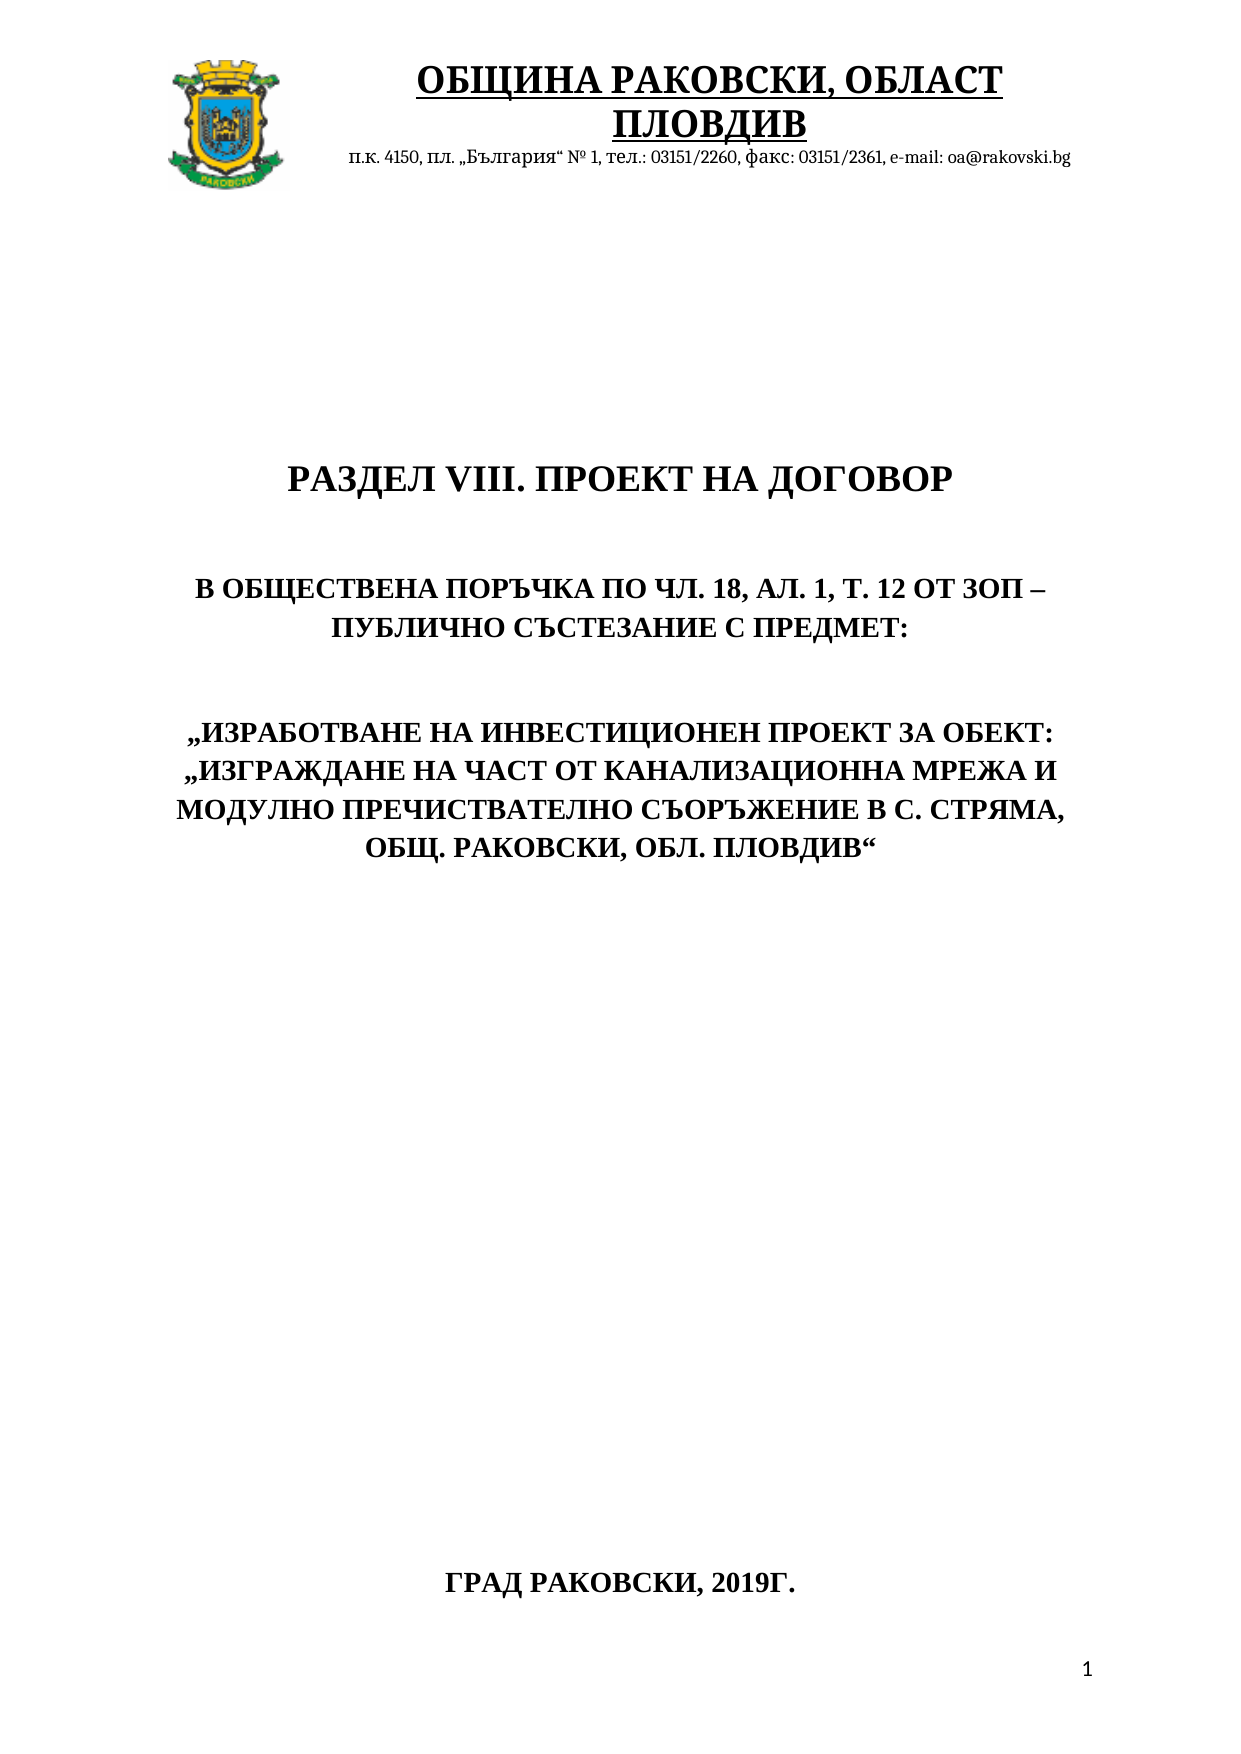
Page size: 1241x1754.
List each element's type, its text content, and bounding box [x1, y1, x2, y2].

text В ОБЩЕСТВЕНА ПОРЪЧКА ПО ЧЛ. 18, АЛ. 1, Т. 12 ОТ ЗОП – ПУБЛИЧНО СЪСТЕЗАНИЕ С ПРЕДМЕТ: [148, 572, 1093, 644]
text ГРАД РАКОВСКИ, 2019Г. [148, 1566, 1093, 1599]
text „ИЗРАБОТВАНЕ НА ИНВЕСТИЦИОНЕН ПРОЕКТ ЗА ОБЕКТ: „ИЗГРАЖДАНЕ НА ЧАСТ ОТ КАНАЛИЗАЦИОННА МРЕЖА И МОДУЛНО ПРЕЧИСТВАТЕЛНО СЪОРЪЖЕНИЕ В С. СТРЯМА, ОБЩ. РАКОВСКИ, ОБЛ. ПЛОВДИВ“ [163, 715, 1078, 864]
text РАЗДЕЛ VIII. ПРОЕКТ НА ДОГОВОР [148, 456, 1093, 499]
picture [168, 60, 290, 195]
